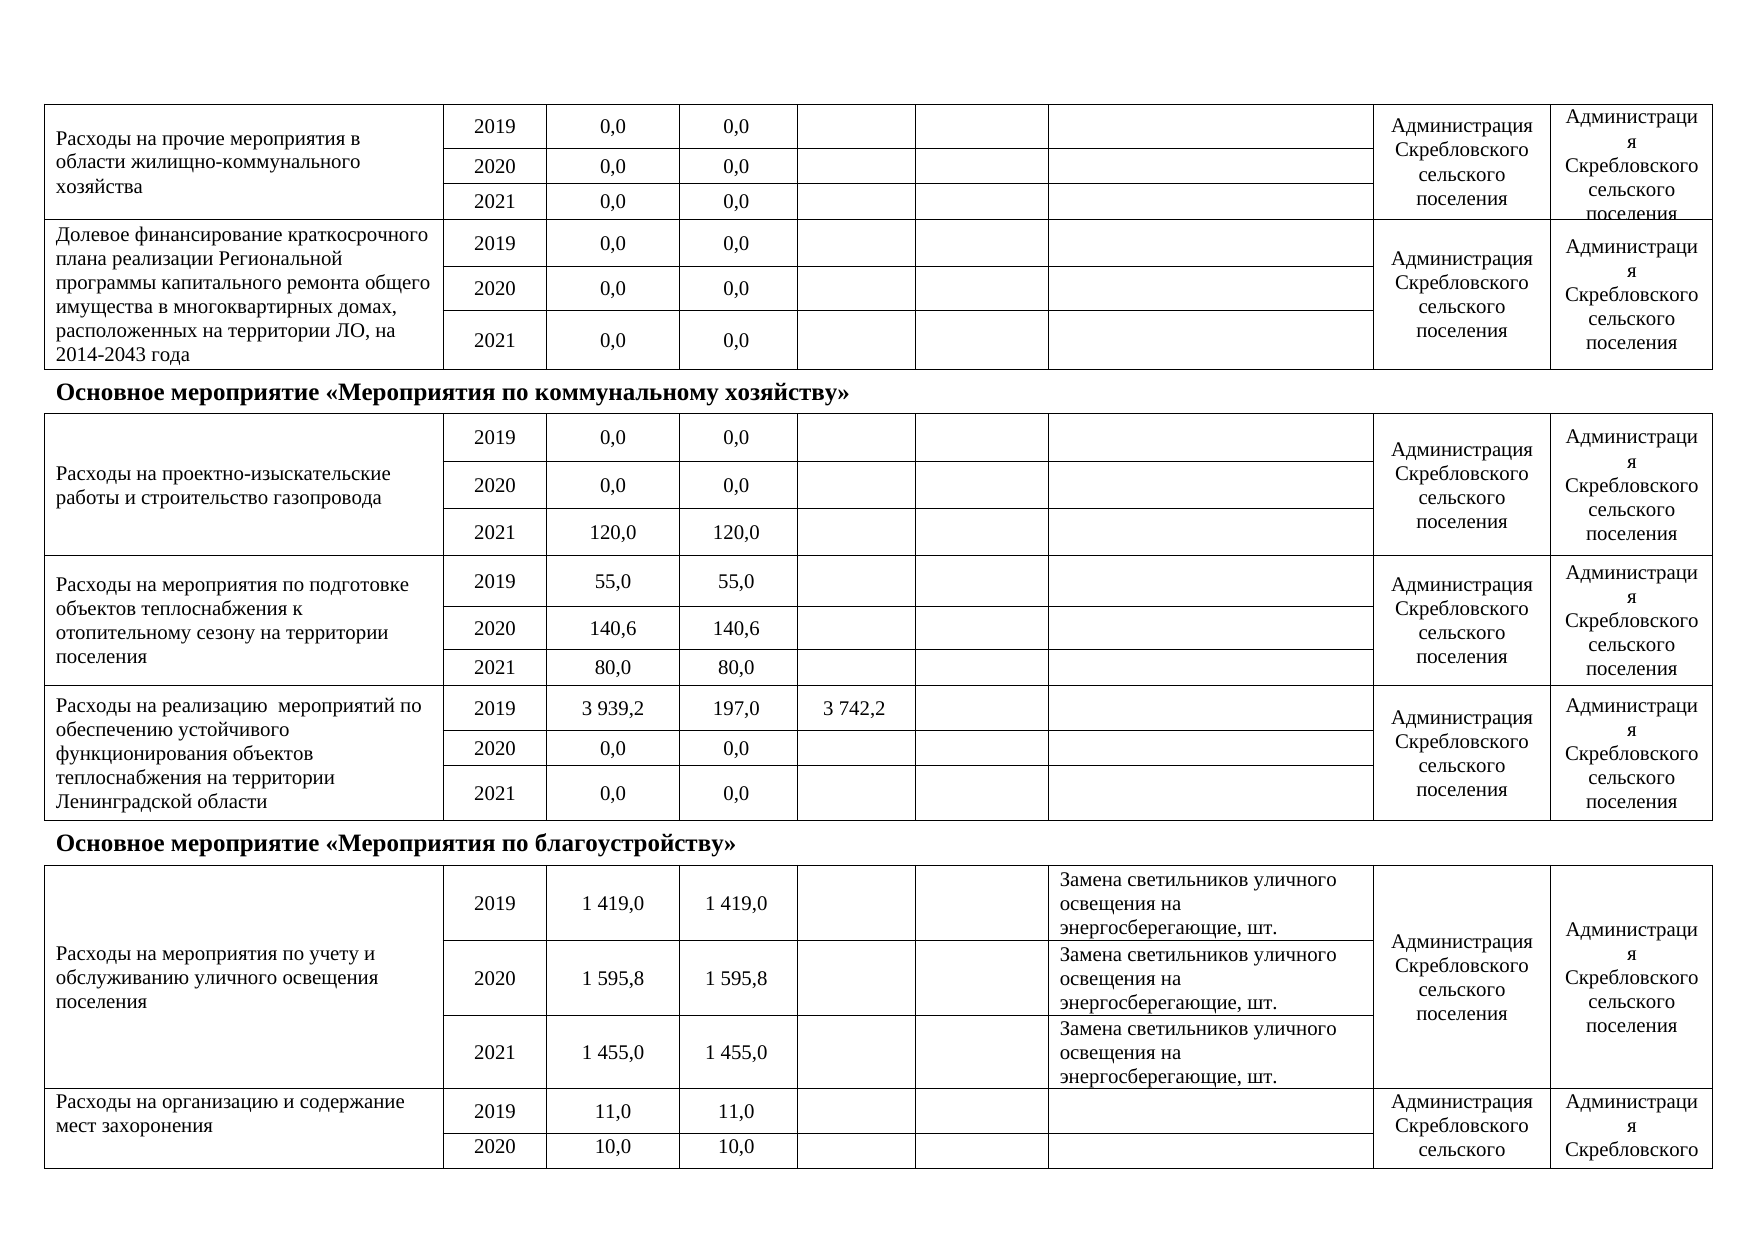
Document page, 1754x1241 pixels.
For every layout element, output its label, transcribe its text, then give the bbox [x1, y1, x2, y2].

table_cell Администрация Скребловского сельского поселения [1551, 220, 1712, 368]
table_cell [916, 556, 1048, 606]
table_cell Основное мероприятие «Мероприятия по коммунальному хозяйству» [44, 370, 1713, 413]
table_cell 140,6 [680, 607, 797, 649]
table_cell 3 939,2 [547, 686, 679, 730]
table_cell 2020 [444, 462, 546, 508]
table_cell 2021 [444, 311, 546, 368]
table_cell 11,0 [680, 1089, 797, 1133]
table_cell 0,0 [680, 184, 797, 218]
table_cell 2019 [444, 105, 546, 148]
table_cell 2020 [444, 149, 546, 183]
table_cell 2019 [444, 866, 546, 940]
table_cell 80,0 [547, 650, 679, 684]
table_cell 2020 [444, 731, 546, 765]
table_cell 0,0 [680, 414, 797, 461]
table_cell [798, 184, 915, 218]
table_cell 1 595,8 [547, 941, 679, 1015]
table_cell [916, 267, 1048, 309]
table_cell Администрация Скребловского сельского поселения [1374, 105, 1550, 218]
table_cell 2019 [444, 414, 546, 461]
table_cell Основное мероприятие «Мероприятия по благоустройству» [44, 821, 1713, 865]
table_cell [916, 414, 1048, 461]
table_cell [916, 311, 1048, 368]
table_cell 10,0 [680, 1134, 797, 1168]
table_cell 10,0 [547, 1134, 679, 1168]
table_cell [916, 149, 1048, 183]
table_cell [1551, 1089, 1712, 1168]
table_cell [916, 1089, 1048, 1133]
table_cell Расходы на прочие мероприятия в области жилищно-коммунального хозяйства [45, 105, 443, 218]
table_cell [798, 650, 915, 684]
table_cell [1049, 650, 1373, 684]
table_cell [1049, 556, 1373, 606]
table_cell [1049, 731, 1373, 765]
table_cell [1049, 267, 1373, 309]
table_cell [798, 1089, 915, 1133]
table_cell [916, 866, 1048, 940]
table_cell [916, 462, 1048, 508]
table_cell 11,0 [547, 1089, 679, 1133]
table_cell [798, 1134, 915, 1168]
table_cell 2021 [444, 509, 546, 555]
table_cell 55,0 [547, 556, 679, 606]
table_cell Расходы на реализацию мероприятий по обеспечению устойчивого функционирования объектов теплоснабжения на территории Ленинградской области [45, 686, 443, 820]
table_cell [798, 607, 915, 649]
table_cell 0,0 [547, 766, 679, 820]
table_cell 0,0 [680, 311, 797, 368]
table_cell 0,0 [547, 311, 679, 368]
table_cell [916, 941, 1048, 1015]
table_cell Расходы на организацию и содержание мест захоронения [45, 1089, 443, 1168]
table_cell [916, 509, 1048, 555]
table_cell [798, 311, 915, 368]
table_cell [798, 556, 915, 606]
table_cell [916, 220, 1048, 266]
table_cell [798, 941, 915, 1015]
table_cell 120,0 [547, 509, 679, 555]
table_cell 3 742,2 [798, 686, 915, 730]
table_cell 197,0 [680, 686, 797, 730]
table_cell 1 595,8 [680, 941, 797, 1015]
table_cell [798, 267, 915, 309]
table_cell 2020 [444, 941, 546, 1015]
table_cell 0,0 [680, 766, 797, 820]
table_cell Администрация Скребловского сельского поселения [1551, 866, 1712, 1088]
table_cell 2021 [444, 766, 546, 820]
table_cell [1049, 220, 1373, 266]
table_cell [1049, 462, 1373, 508]
table_cell Расходы на проектно-изыскательские работы и строительство газопровода [45, 414, 443, 555]
table_cell Администрация Скребловского сельского поселения [1374, 556, 1550, 684]
table_cell 2021 [444, 184, 546, 218]
table_cell Администрация Скребловского сельского поселения [1374, 414, 1550, 555]
table_cell Администрация Скребловского сельского поселения [1551, 105, 1712, 218]
table_cell 2021 [444, 1016, 546, 1088]
table_cell [798, 1016, 915, 1088]
table_cell 0,0 [680, 267, 797, 309]
table_cell [916, 1134, 1048, 1168]
table_cell [798, 509, 915, 555]
table_cell [916, 105, 1048, 148]
table_cell 0,0 [547, 462, 679, 508]
table_cell [1049, 607, 1373, 649]
table_cell Администрация Скребловского сельского поселения [1374, 220, 1550, 368]
table_cell 0,0 [547, 105, 679, 148]
table_cell [916, 766, 1048, 820]
table_cell 2020 [444, 267, 546, 309]
table_cell [1049, 149, 1373, 183]
table_cell 1 455,0 [680, 1016, 797, 1088]
table_cell [1049, 311, 1373, 368]
table_cell [916, 731, 1048, 765]
table_cell 2020 [444, 1134, 546, 1168]
table_cell [1049, 414, 1373, 461]
table_cell [1049, 766, 1373, 820]
table_cell [916, 1016, 1048, 1088]
table_cell 2019 [444, 686, 546, 730]
table_cell Замена светильников уличного освещения на энергосберегающие, шт. [1049, 1016, 1373, 1088]
table_cell [798, 414, 915, 461]
table_cell Администрация Скребловского сельского поселения [1374, 866, 1550, 1088]
table_cell [798, 766, 915, 820]
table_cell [1374, 1089, 1550, 1168]
table_cell [1049, 184, 1373, 218]
table_cell Администрация Скребловского сельского поселения [1551, 556, 1712, 684]
table_cell 120,0 [680, 509, 797, 555]
table_cell Расходы на мероприятия по учету и обслуживанию уличного освещения поселения [45, 866, 443, 1088]
table_cell [916, 184, 1048, 218]
table_cell [798, 462, 915, 508]
table_cell [916, 686, 1048, 730]
table_cell 0,0 [547, 149, 679, 183]
table_cell 0,0 [680, 462, 797, 508]
table_cell 0,0 [547, 184, 679, 218]
table_cell 2019 [444, 220, 546, 266]
table_cell 2021 [444, 650, 546, 684]
table_cell Замена светильников уличного освещения на энергосберегающие, шт. [1049, 866, 1373, 940]
table_cell 1 455,0 [547, 1016, 679, 1088]
table_cell [798, 866, 915, 940]
table_cell Администрация Скребловского сельского поселения [1374, 686, 1550, 820]
table_cell [798, 220, 915, 266]
table_cell 0,0 [547, 414, 679, 461]
table_cell [916, 607, 1048, 649]
table_cell [1049, 686, 1373, 730]
table_cell 140,6 [547, 607, 679, 649]
table_cell [1049, 1089, 1373, 1133]
table_cell Администрация Скребловского сельского поселения [1551, 414, 1712, 555]
table_cell 0,0 [680, 149, 797, 183]
table_cell [916, 650, 1048, 684]
table_cell 0,0 [547, 731, 679, 765]
table_cell [1049, 105, 1373, 148]
table_cell 0,0 [680, 105, 797, 148]
table_cell 55,0 [680, 556, 797, 606]
table_cell 2019 [444, 556, 546, 606]
table_cell 0,0 [680, 731, 797, 765]
table_cell Замена светильников уличного освещения на энергосберегающие, шт. [1049, 941, 1373, 1015]
table_cell [1049, 1134, 1373, 1168]
table_cell Администрация Скребловского сельского поселения [1551, 686, 1712, 820]
table_cell [798, 149, 915, 183]
table_cell Расходы на мероприятия по подготовке объектов теплоснабжения к отопительному сезону на территории поселения [45, 556, 443, 684]
table_cell [798, 731, 915, 765]
table_cell 0,0 [547, 220, 679, 266]
table_cell 1 419,0 [547, 866, 679, 940]
table_cell 1 419,0 [680, 866, 797, 940]
table_cell Долевое финансирование краткосрочного плана реализации Региональной программы капитального ремонта общего имущества в многоквартирных домах, расположенных на территории ЛО, на 2014-2043 года [45, 220, 443, 368]
table_cell 2019 [444, 1089, 546, 1133]
table_cell [1049, 509, 1373, 555]
table_cell 2020 [444, 607, 546, 649]
table_cell 80,0 [680, 650, 797, 684]
table_cell [798, 105, 915, 148]
table_cell 0,0 [547, 267, 679, 309]
table_cell 0,0 [680, 220, 797, 266]
